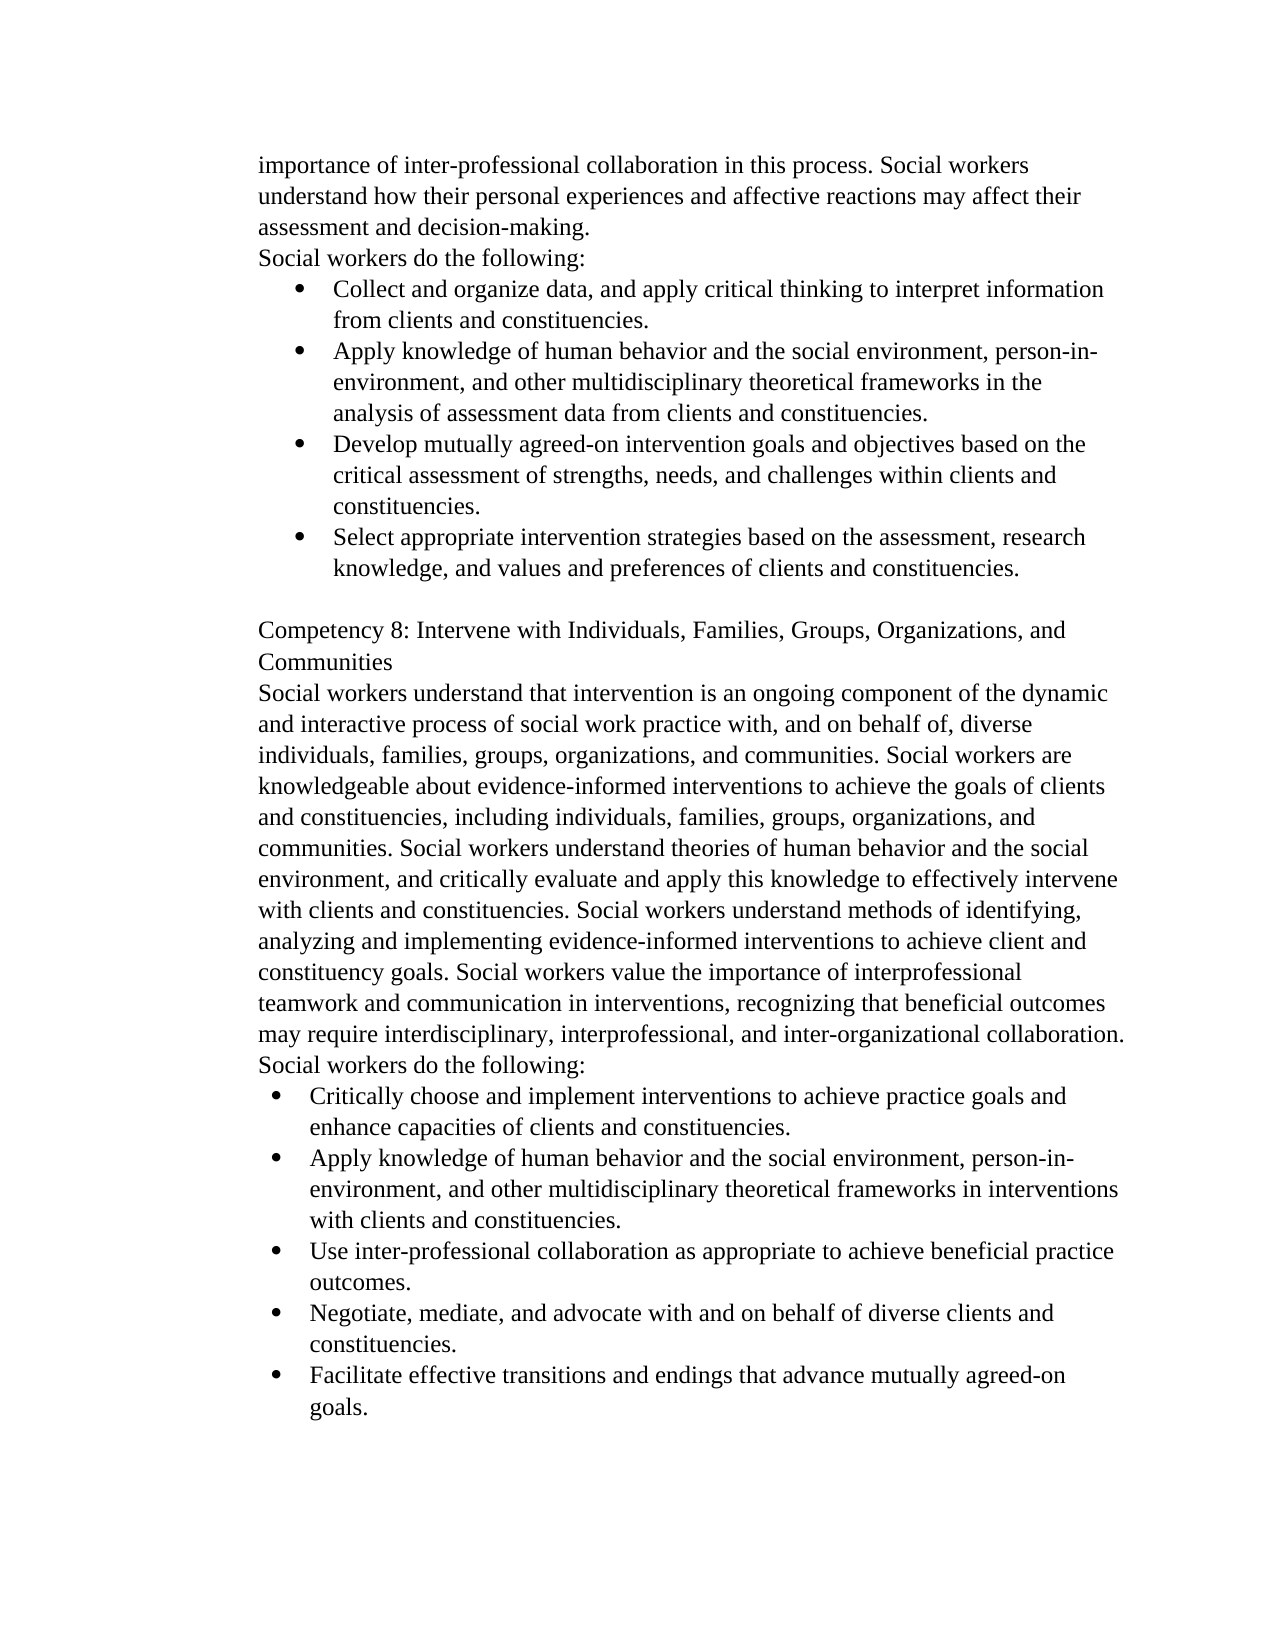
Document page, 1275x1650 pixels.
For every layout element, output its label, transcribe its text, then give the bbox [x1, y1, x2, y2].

list Facilitate effective transitions and endings that advance mutually agreed-on goals. [272, 1361, 1125, 1420]
text Social workers understand that intervention is an ongoing component of the dynamic and interactive process of social work practice with, and on behalf of, diverse individuals, families, groups, organizations, and communities. Social workers are knowledgeable about evidence-informed interventions to achieve the goals of clients and constituencies, including individuals, families, groups, organizations, and communities. Social workers understand theories of human behavior and the social environment, and critically evaluate and apply this knowledge to effectively intervene with clients and constituencies. Social workers understand methods of identifying, analyzing and implementing evidence-informed interventions to achieve client and constituency goals. Social workers value the importance of interprofessional teamwork and communication in interventions, recognizing that beneficial outcomes may require interdisciplinary, interprofessional, and inter-organizational collaboration. Social workers do the following: [258, 678, 1125, 1079]
list Use inter-professional collaboration as appropriate to achieve beneficial practice outcomes. [272, 1236, 1125, 1296]
list Negotiate, mediate, and advocate with and on behalf of diverse clients and constituencies. [272, 1298, 1125, 1358]
list Collect and organize data, and apply critical thinking to interpret information from clients and constituencies. [295, 274, 1125, 334]
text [258, 150, 1125, 241]
list Develop mutually agreed-on intervention goals and objectives based on the critical assessment of strengths, needs, and challenges within clients and constituencies. [295, 429, 1125, 520]
list Critically choose and implement interventions to achieve practice goals and enhance capacities of clients and constituencies. [272, 1081, 1125, 1141]
list Apply knowledge of human behavior and the social environment, person-in-environment, and other multidisciplinary theoretical frameworks in interventions with clients and constituencies. [272, 1143, 1125, 1234]
text Social workers do the following: [258, 243, 1125, 272]
list Apply knowledge of human behavior and the social environment, person-in-environment, and other multidisciplinary theoretical frameworks in the analysis of assessment data from clients and constituencies. [295, 336, 1125, 427]
list Select appropriate intervention strategies based on the assessment, research knowledge, and values and preferences of clients and constituencies. [295, 522, 1125, 582]
text Competency 8: Intervene with Individuals, Families, Groups, Organizations, and Communities [258, 616, 1125, 675]
